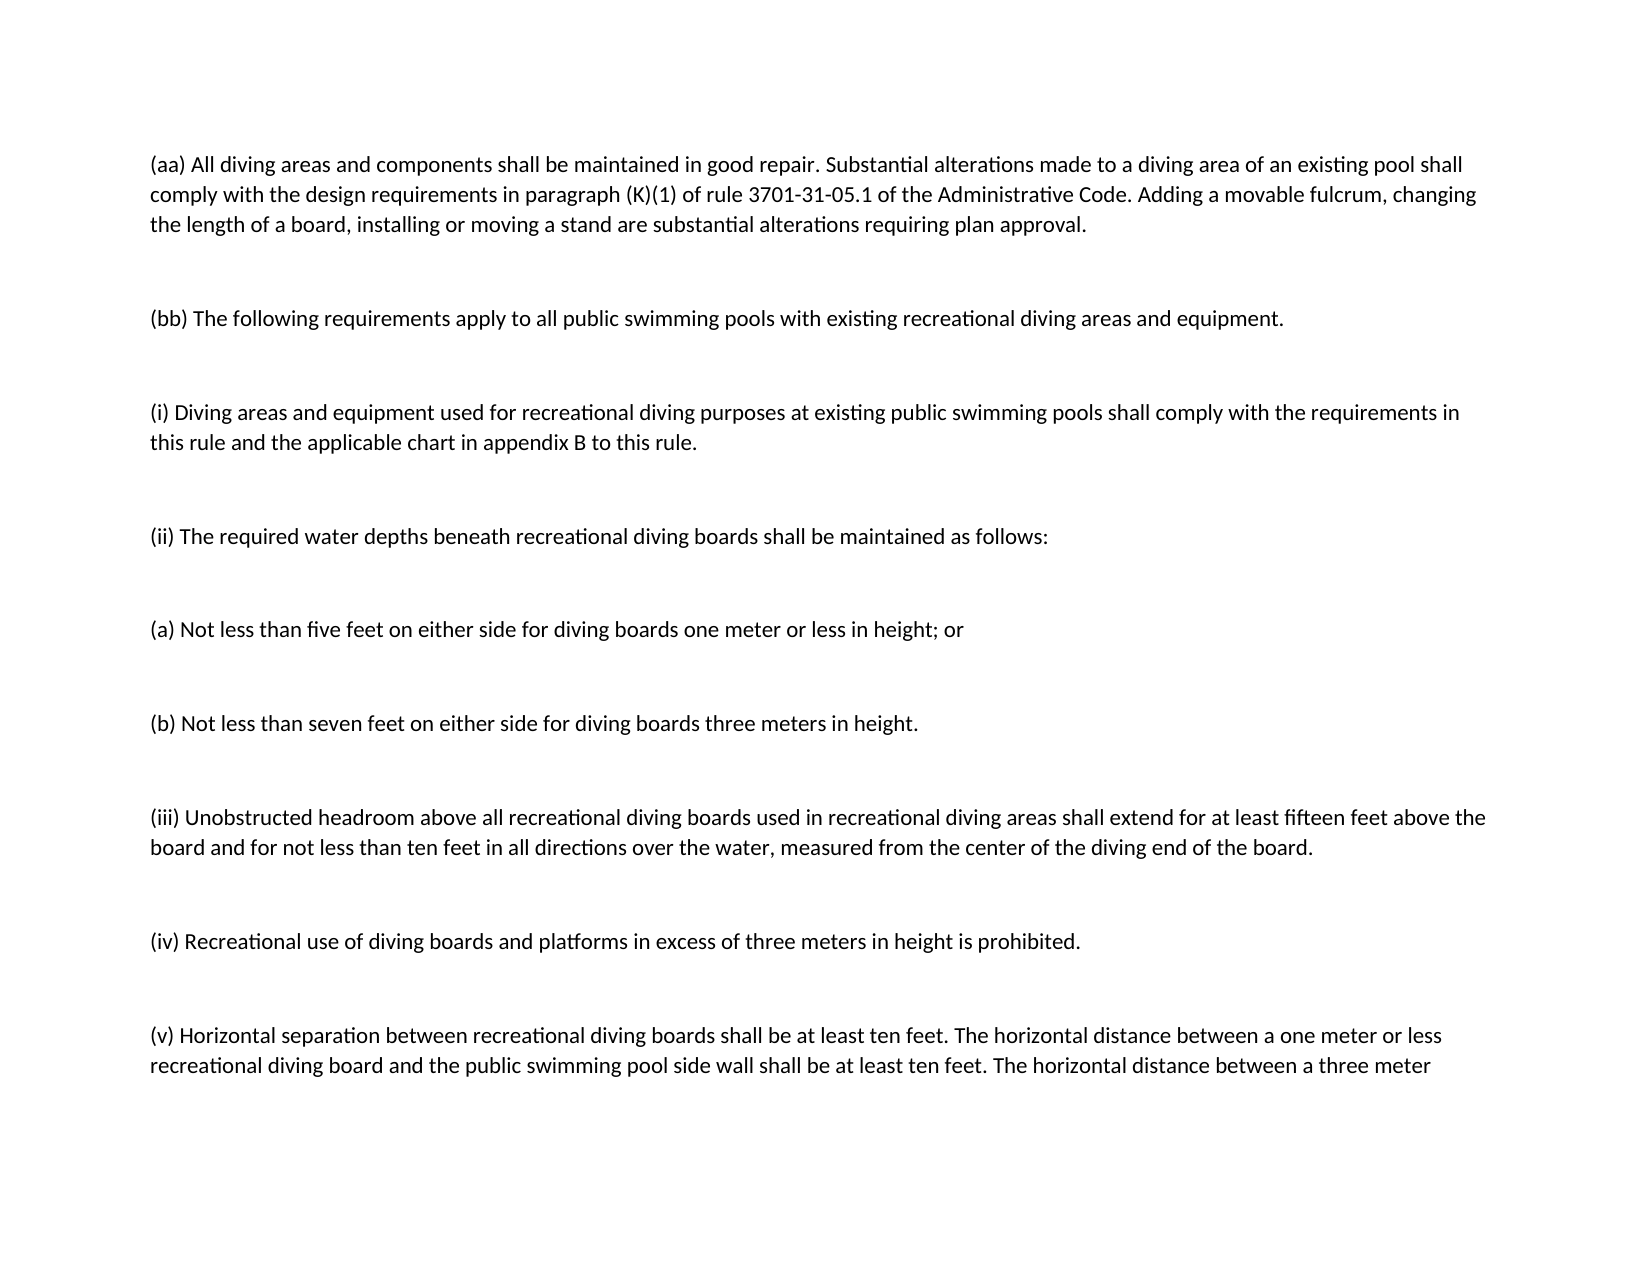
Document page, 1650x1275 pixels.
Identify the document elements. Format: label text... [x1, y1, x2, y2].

text (aa) All diving areas and components shall be maintained in good repair. Substantial alterations made to a diving area of an existing pool shall comply with the design requirements in paragraph (K)(1) of rule 3701-31-05.1 of the Administrative Code. Adding a movable fulcrum, changing the length of a board, installing or moving a stand are substantial alterations requiring plan approval. [150, 150, 1500, 238]
text (iii) Unobstructed headroom above all recreational diving boards used in recreational diving areas shall extend for at least fifteen feet above the board and for not less than ten feet in all directions over the water, measured from the center of the diving end of the board. [150, 803, 1500, 861]
text (a) Not less than five feet on either side for diving boards one meter or less in height; or [150, 616, 1500, 644]
text (b) Not less than seven feet on either side for diving boards three meters in height. [150, 709, 1500, 737]
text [150, 1021, 1500, 1079]
text (i) Diving areas and equipment used for recreational diving purposes at existing public swimming pools shall comply with the requirements in this rule and the applicable chart in appendix B to this rule. [150, 398, 1500, 456]
text (bb) The following requirements apply to all public swimming pools with existing recreational diving areas and equipment. [150, 304, 1500, 332]
text (iv) Recreational use of diving boards and platforms in excess of three meters in height is prohibited. [150, 927, 1500, 955]
text (ii) The required water depths beneath recreational diving boards shall be maintained as follows: [150, 522, 1500, 550]
